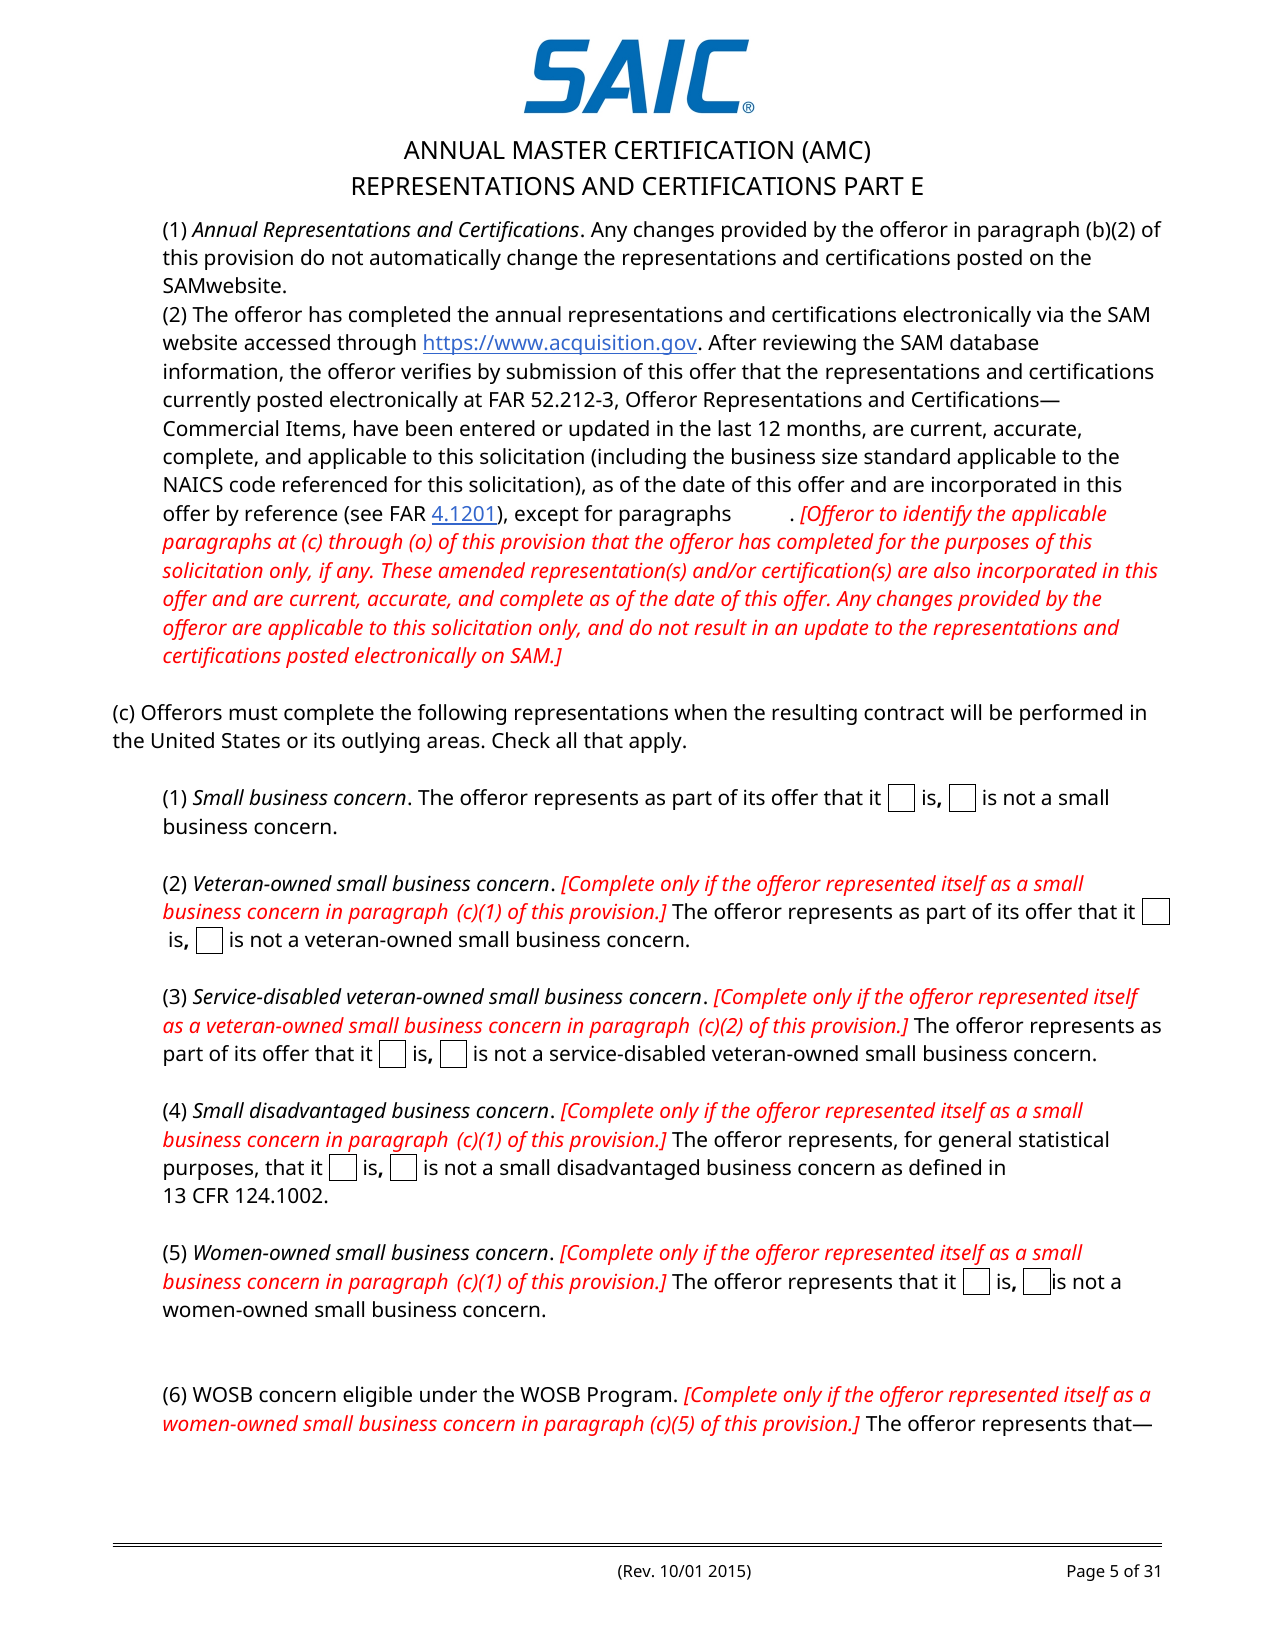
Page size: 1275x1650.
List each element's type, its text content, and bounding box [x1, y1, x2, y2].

text (1) Small business concern. The offeror represents as part of its offer that it is, is not a small business concern. [162, 783, 1162, 840]
text (c) Offerors must complete the following representations when the resulting contract will be performed in the United States or its outlying areas. Check all that apply. [112, 698, 1162, 755]
text (4) Small disadvantaged business concern. [Complete only if the offeror represented itself as a small business concern in paragraph (c)(1) of this provision.] The offeror represents, for general statistical purposes, that it is, is not a small disadvantaged business concern as defined in 13 CFR 124.1002. [162, 1096, 1162, 1210]
text (6) WOSB concern eligible under the WOSB Program. [Complete only if the offeror represented itself as a women-owned small business concern in paragraph (c)(5) of this provision.] The offeror represents that— [162, 1381, 1162, 1437]
text (2) Veteran-owned small business concern. [Complete only if the offeror represented itself as a small business concern in paragraph (c)(1) of this provision.] The offeror represents as part of its offer that it is, is not a veteran-owned small business concern. [162, 869, 1162, 954]
text (5) Women-owned small business concern. [Complete only if the offeror represented itself as a small business concern in paragraph (c)(1) of this provision.] The offeror represents that it is, is not a women-owned small business concern. [162, 1238, 1162, 1324]
text (3) Service-disabled veteran-owned small business concern. [Complete only if the offeror represented itself as a veteran-owned small business concern in paragraph (c)(2) of this provision.] The offeror represents as part of its offer that it is, is not a service-disabled veteran-owned small business concern. [162, 982, 1162, 1068]
text (2) The offeror has completed the annual representations and certifications electronically via the SAM website accessed through https://www.acquisition.gov. After reviewing the SAM database information, the offeror verifies by submission of this offer that the representations and certifications currently posted electronically at FAR 52.212-3, Offeror Representations and Certifications—Commercial Items, have been entered or updated in the last 12 months, are current, accurate, complete, and applicable to this solicitation (including the business size standard applicable to the NAICS code referenced for this solicitation), as of the date of this offer and are incorporated in this offer by reference (see FAR 4.1201), except for paragraphs . [Offeror to identify the applicable paragraphs at (c) through (o) of this provision that the offeror has completed for the purposes of this solicitation only, if any. These amended representation(s) and/or certification(s) are also incorporated in this offer and are current, accurate, and complete as of the date of this offer. Any changes provided by the offeror are applicable to this solicitation only, and do not result in an update to the representations and certifications posted electronically on SAM.] [162, 300, 1162, 670]
text (1) Annual Representations and Certifications. Any changes provided by the offeror in paragraph (b)(2) of this provision do not automatically change the representations and certifications posted on the SAMwebsite. [162, 215, 1162, 300]
picture [506, 20, 769, 132]
